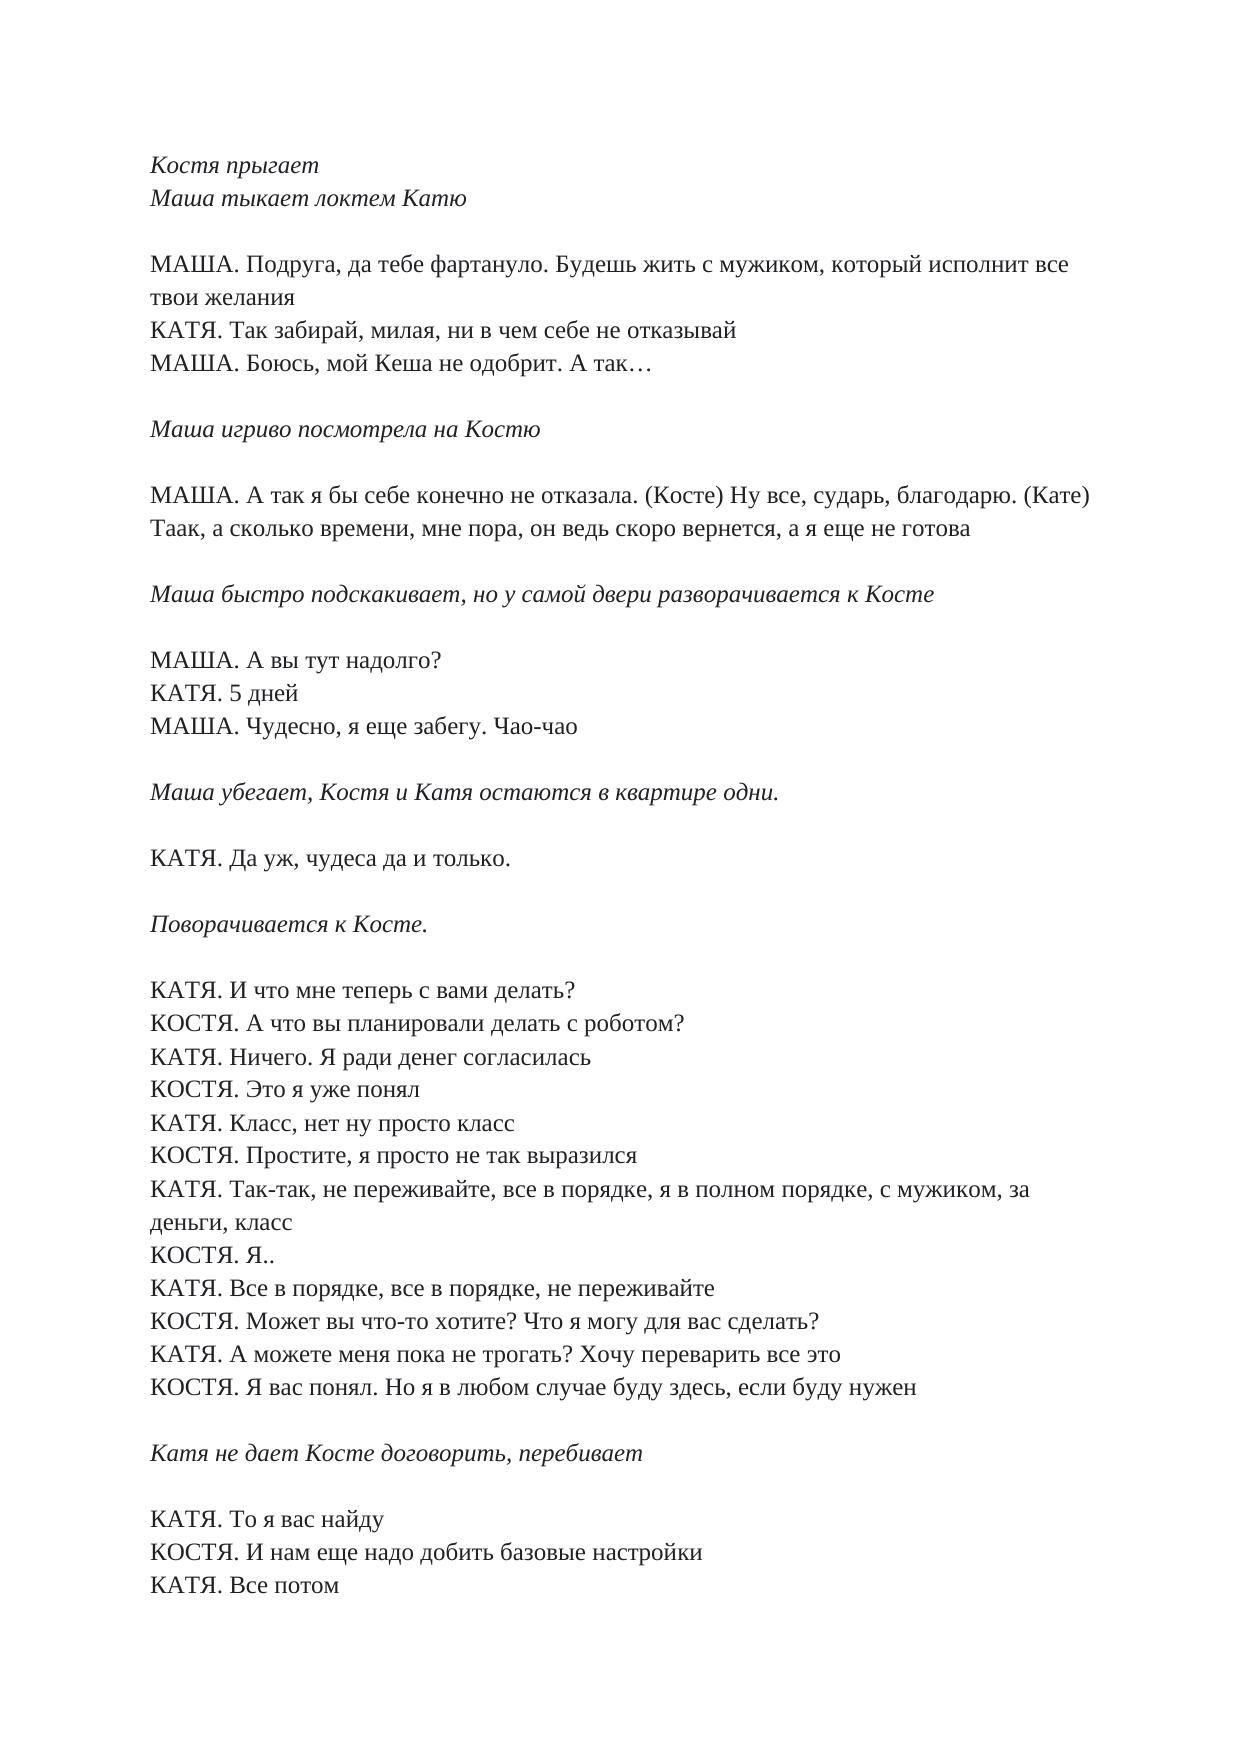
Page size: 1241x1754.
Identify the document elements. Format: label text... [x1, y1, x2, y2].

text КОСТЯ. Это я уже понял [150, 1074, 1090, 1103]
text КАТЯ. Все потом [150, 1570, 1090, 1599]
text КАТЯ. И что мне теперь с вами делать? [150, 976, 1090, 1004]
text КОСТЯ. А что вы планировали делать с роботом? [150, 1008, 1090, 1037]
text Катя не дает Косте договорить, перебивает [150, 1438, 1090, 1467]
text Маша игриво посмотрела на Костю [150, 414, 1090, 443]
text КАТЯ. Все в порядке, все в порядке, не переживайте [150, 1273, 1090, 1301]
text КОСТЯ. И нам еще надо добить базовые настройки [150, 1537, 1090, 1566]
text Поворачивается к Косте. [150, 909, 1090, 938]
text КОСТЯ. Может вы что-то хотите? Что я могу для вас сделать? [150, 1306, 1090, 1334]
text МАША. Подруга, да тебе фартануло. Будешь жить с мужиком, который исполнит все твои желания [150, 249, 1090, 311]
text КАТЯ. Класс, нет ну просто класс [150, 1108, 1090, 1136]
text КОСТЯ. Простите, я просто не так выразился [150, 1141, 1090, 1169]
text Маша тыкает локтем Катю [150, 183, 1090, 212]
text Костя прыгает [150, 150, 1090, 179]
text КАТЯ. Так забирай, милая, ни в чем себе не отказывай [150, 315, 1090, 344]
text Маша убегает, Костя и Катя остаются в квартире одни. КАТЯ. Да уж, чудеса да и только. [150, 777, 1090, 872]
text МАША. А вы тут надолго? [150, 645, 1090, 674]
text КАТЯ. А можете меня пока не трогать? Хочу переварить все это [150, 1339, 1090, 1367]
text КАТЯ. 5 дней [150, 678, 1090, 707]
text КОСТЯ. Я.. [150, 1240, 1090, 1268]
text КАТЯ. То я вас найду [150, 1504, 1090, 1533]
text КОСТЯ. Я вас понял. Но я в любом случае буду здесь, если буду нужен [150, 1372, 1090, 1401]
text МАША. А так я бы себе конечно не отказала. (Косте) Ну все, сударь, благодарю. (Кате) Таак, а сколько времени, мне пора, он ведь скоро вернется, а я еще не готова [150, 480, 1090, 542]
text МАША. Боюсь, мой Кеша не одобрит. А так… [150, 348, 1090, 377]
text КАТЯ. Ничего. Я ради денег согласилась [150, 1042, 1090, 1070]
text МАША. Чудесно, я еще забегу. Чао-чао [150, 711, 1090, 740]
text Маша быстро подскакивает, но у самой двери разворачивается к Косте [150, 579, 1090, 608]
text КАТЯ. Так-так, не переживайте, все в порядке, я в полном порядке, с мужиком, за деньги, класс [150, 1174, 1090, 1235]
